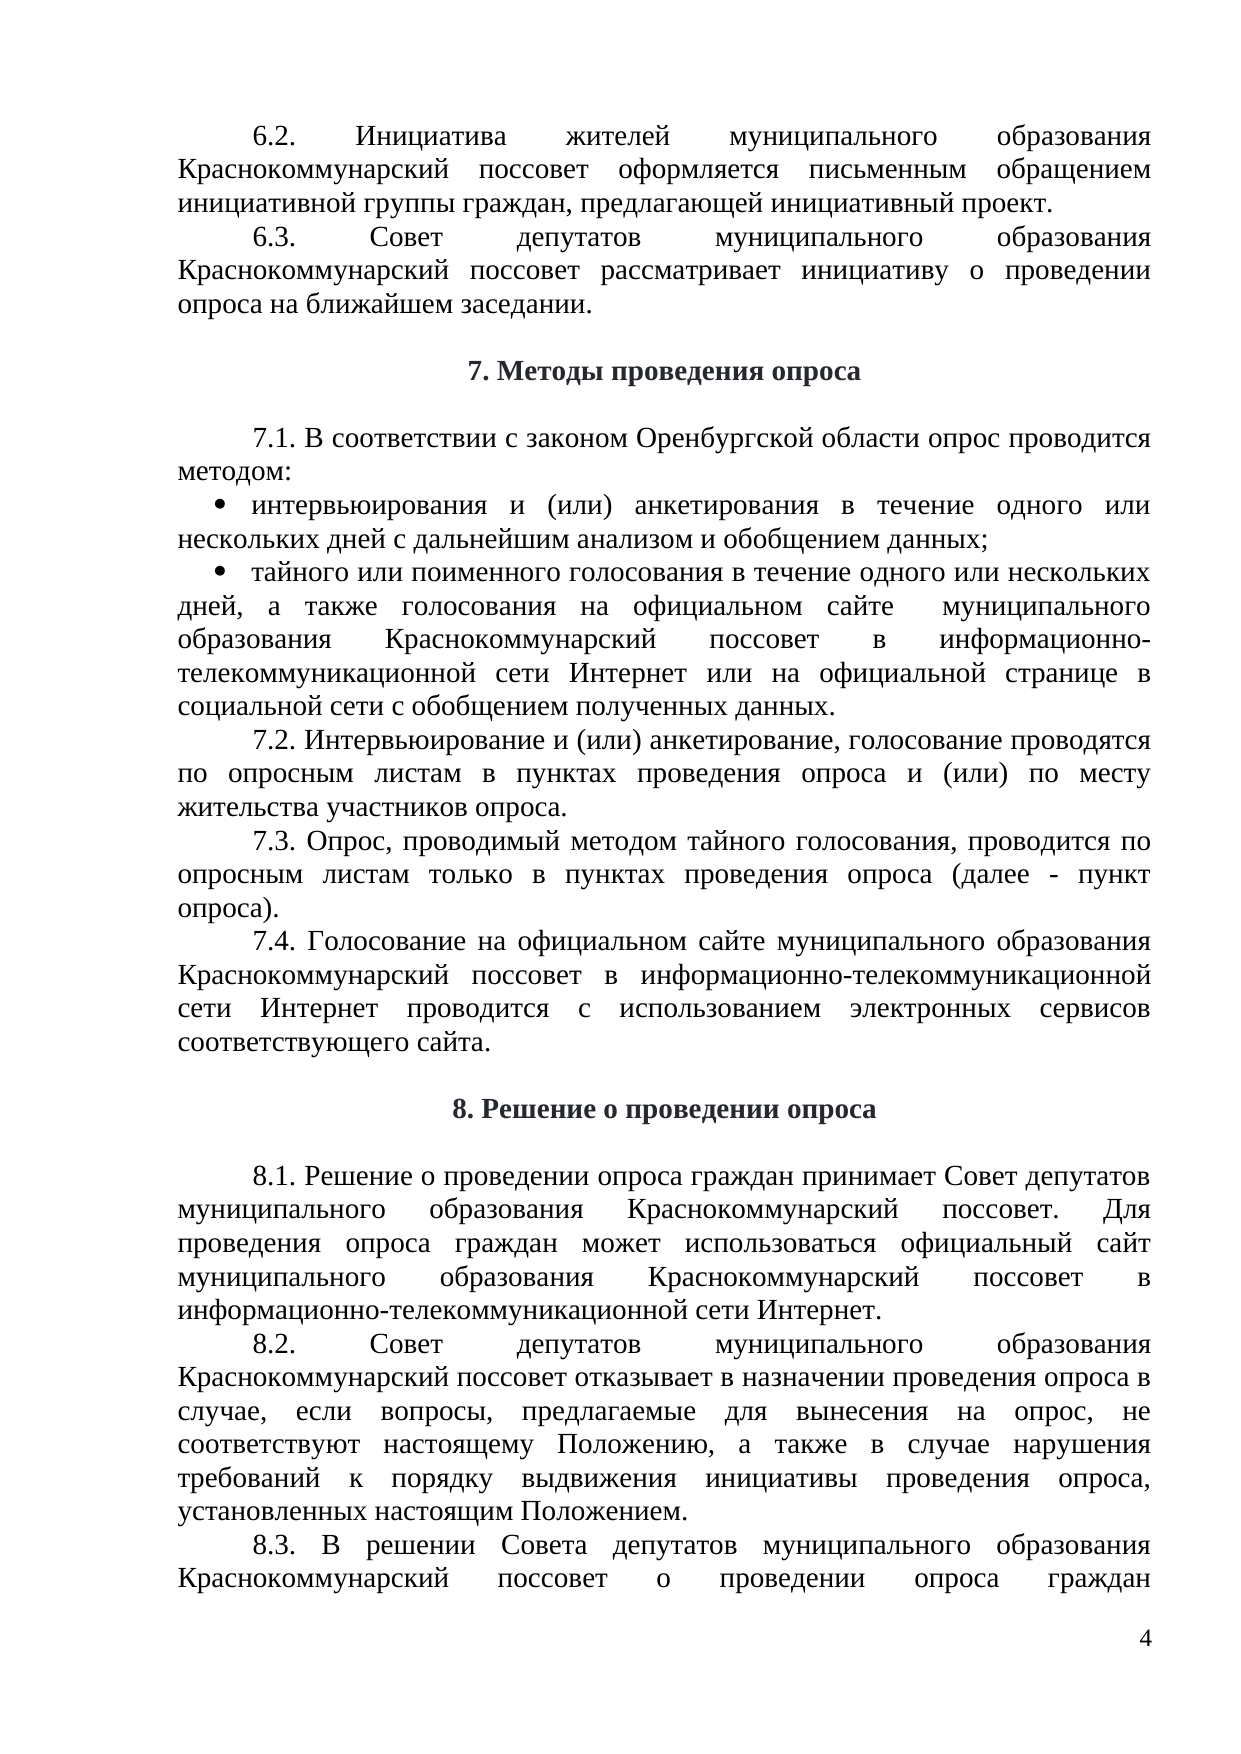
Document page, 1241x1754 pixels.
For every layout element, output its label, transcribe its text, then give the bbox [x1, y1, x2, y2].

list интервьюирования и (или) анкетирования в течение одного или нескольких дней с дальнейшим анализом и обобщением данных; [177, 487, 1152, 554]
subtitle 8. Решение о проведении опроса [177, 1091, 1152, 1124]
text 7.4. Голосование на официальном сайте муниципального образования Краснокоммунарский поссовет в информационно-телекоммуникационной сети Интернет проводится с использованием электронных сервисов соответствующего сайта. [177, 923, 1152, 1057]
text 7.1. В соответствии с законом Оренбургской области опрос проводится методом: [177, 420, 1152, 487]
text 8.1. Решение о проведении опроса граждан принимает Совет депутатов муниципального образования Краснокоммунарский поссовет. Для проведения опроса граждан может использоваться официальный сайт муниципального образования Краснокоммунарский поссовет в информационно-телекоммуникационной сети Интернет. [177, 1158, 1152, 1326]
text 7.3. Опрос, проводимый методом тайного голосования, проводится по опросным листам только в пунктах проведения опроса (далее - пункт опроса). [177, 823, 1152, 923]
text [177, 1527, 1152, 1594]
list тайного или поименного голосования в течение одного или нескольких дней, а также голосования на официальном сайте муниципального образования Краснокоммунарский поссовет в информационно-телекоммуникационной сети Интернет или на официальной странице в социальной сети с обобщением полученных данных. [177, 554, 1152, 722]
text 7.2. Интервьюирование и (или) анкетирование, голосование проводятся по опросным листам в пунктах проведения опроса и (или) по месту жительства участников опроса. [177, 722, 1152, 823]
text 8.2. Совет депутатов муниципального образования Краснокоммунарский поссовет отказывает в назначении проведения опроса в случае, если вопросы, предлагаемые для вынесения на опрос, не соответствуют настоящему Положению, а также в случае нарушения требований к порядку выдвижения инициативы проведения опроса, установленных настоящим Положением. [177, 1326, 1152, 1527]
text 6.3. Совет депутатов муниципального образования Краснокоммунарский поссовет рассматривает инициативу о проведении опроса на ближайшем заседании. [177, 219, 1152, 319]
subtitle 7. Методы проведения опроса [177, 353, 1152, 386]
text 6.2. Инициатива жителей муниципального образования Краснокоммунарский поссовет оформляется письменным обращением инициативной группы граждан, предлагающей инициативный проект. [177, 118, 1152, 219]
